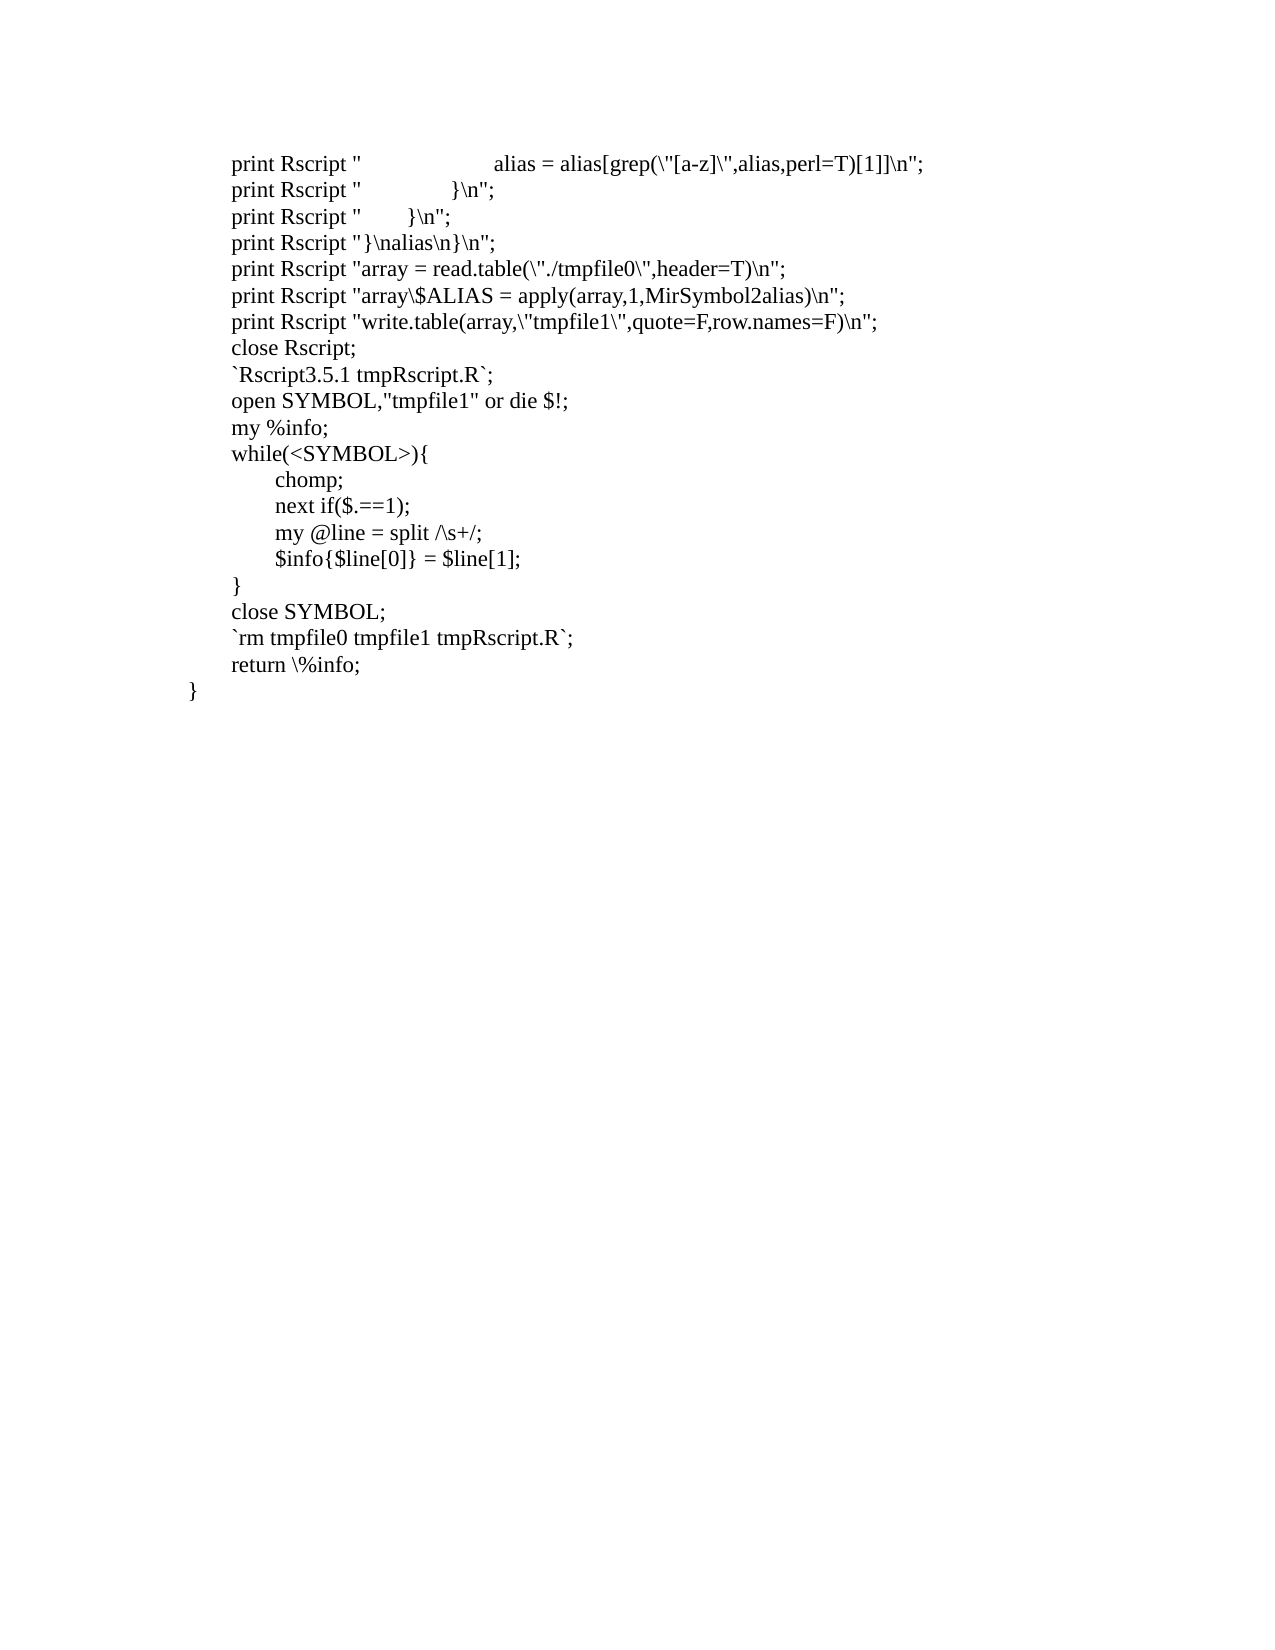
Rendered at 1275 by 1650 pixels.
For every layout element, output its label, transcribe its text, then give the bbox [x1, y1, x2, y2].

text next if($.==1); [187, 493, 1087, 519]
text $info{$line[0]} = $line[1]; [187, 545, 1087, 572]
text print Rscript " }\n"; [187, 176, 1087, 203]
text } [187, 572, 1087, 598]
text chomp; [187, 466, 1087, 493]
text print Rscript "array\$ALIAS = apply(array,1,MirSymbol2alias)\n"; [187, 282, 1087, 308]
text while(<SYMBOL>){ [187, 440, 1087, 466]
text print Rscript "array = read.table(\"./tmpfile0\",header=T)\n"; [187, 255, 1087, 282]
text close SYMBOL; [187, 598, 1087, 624]
text `rm tmpfile0 tmpfile1 tmpRscript.R`; [187, 624, 1087, 651]
text } [187, 677, 1087, 703]
text print Rscript " alias = alias[grep(\"[a-z]\",alias,perl=T)[1]]\n"; [187, 150, 1087, 176]
text my @line = split /\s+/; [187, 519, 1087, 545]
text print Rscript "write.table(array,\"tmpfile1\",quote=F,row.names=F)\n"; [187, 308, 1087, 334]
text `Rscript3.5.1 tmpRscript.R`; [187, 361, 1087, 387]
text print Rscript " }\n"; [187, 203, 1087, 229]
text print Rscript " }\nalias\n}\n"; [187, 229, 1087, 255]
text return \%info; [187, 651, 1087, 677]
text open SYMBOL,"tmpfile1" or die $!; [187, 387, 1087, 413]
text close Rscript; [187, 334, 1087, 361]
text my %info; [187, 413, 1087, 440]
